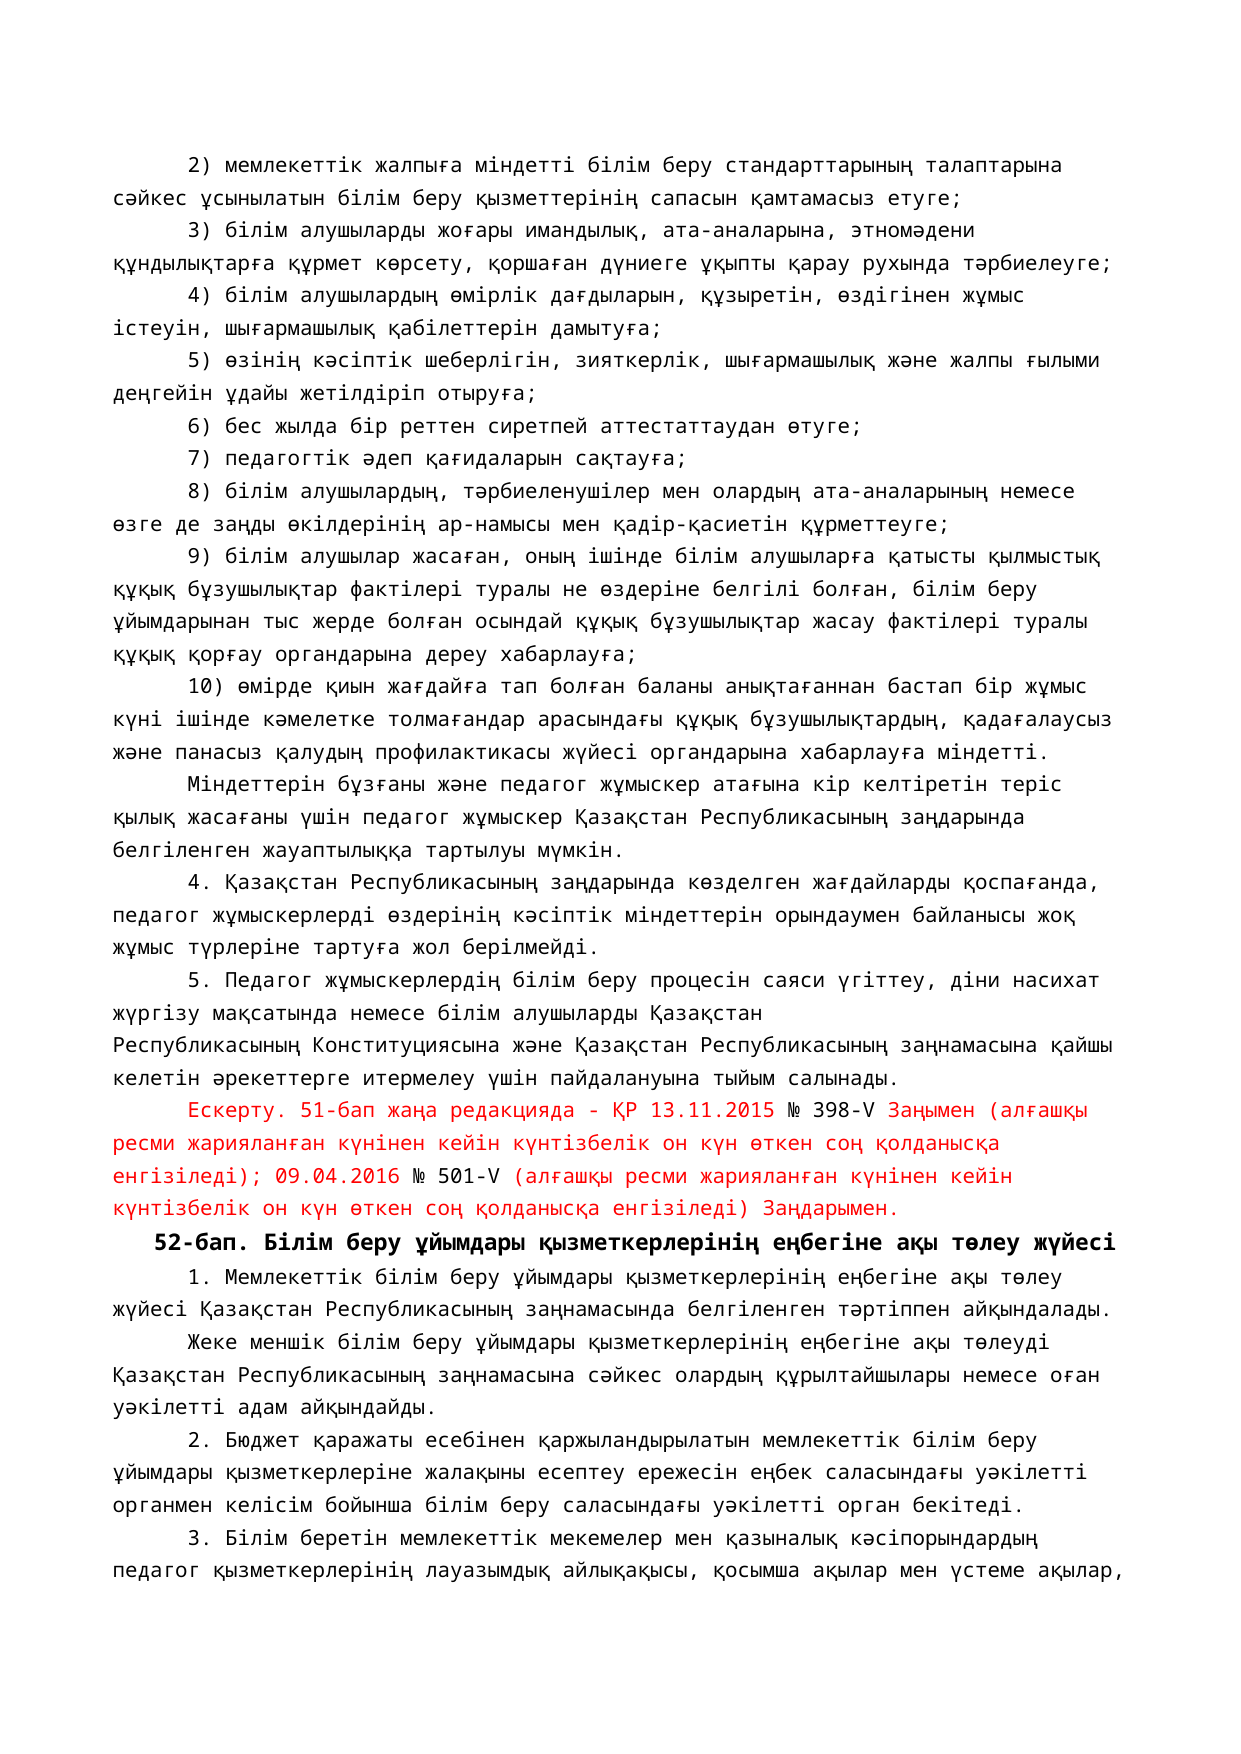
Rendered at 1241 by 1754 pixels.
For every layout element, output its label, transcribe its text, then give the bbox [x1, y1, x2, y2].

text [112, 150, 1128, 1222]
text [112, 1262, 1128, 1584]
text 52-бап. Білім беру ұйымдары қызметкерлерінің еңбегіне ақы төлеу жүйесі [112, 1226, 1128, 1257]
